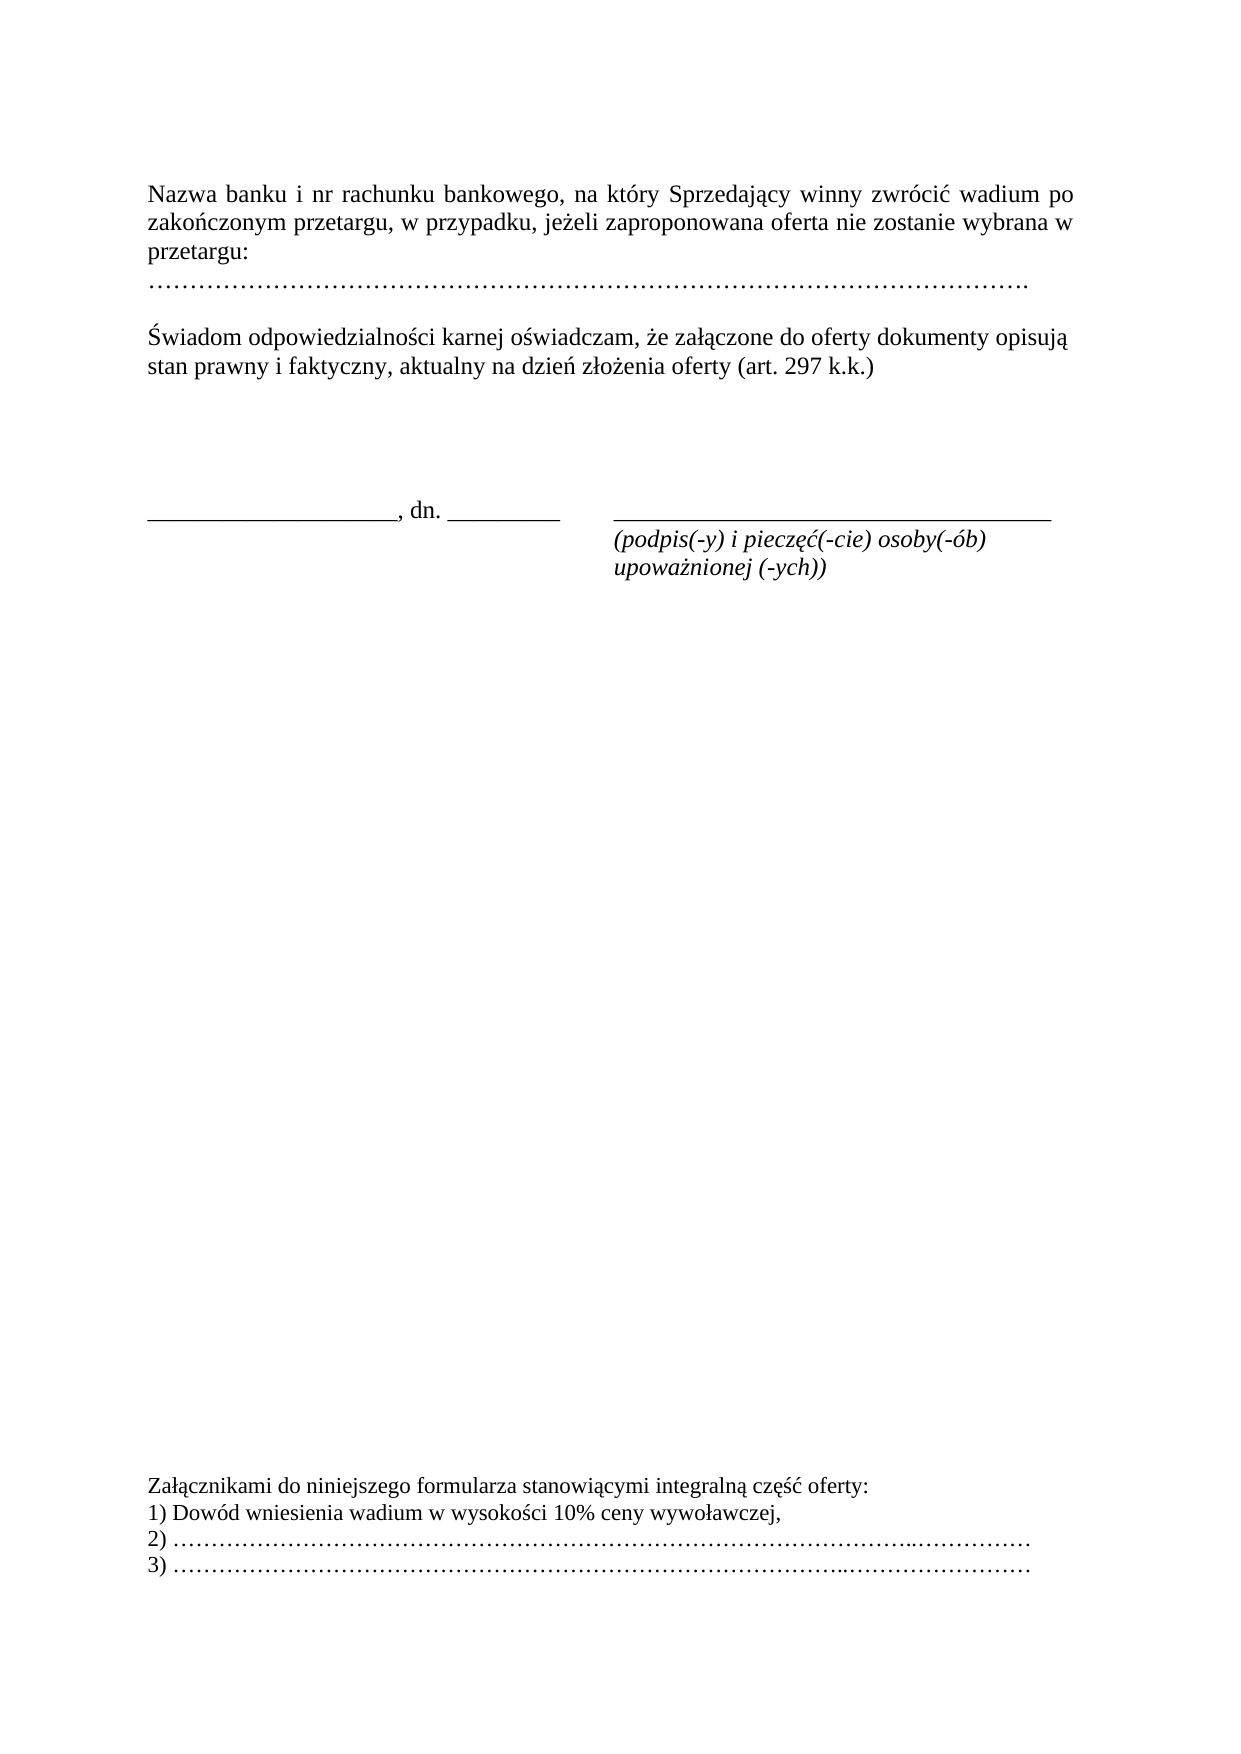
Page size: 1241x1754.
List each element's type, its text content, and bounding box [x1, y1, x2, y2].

text Nazwa banku i nr rachunku bankowego, na który Sprzedający winny zwrócić wadium po zakończonym przetargu, w przypadku, jeżeli zaproponowana oferta nie zostanie wybrana w przetargu: [147, 179, 1075, 265]
text ……………………………………………………………………………………………. [147, 265, 1075, 294]
table_header ___________________________________ (podpis(-y) i pieczęć(-cie) osoby(-ób) upoważnionej (-ych)) [602, 495, 1068, 581]
text Świadom odpowiedzialności karnej oświadczam, że załączone do oferty dokumenty opisują stan prawny i faktyczny, aktualny na dzień złożenia oferty (art. 297 k.k.) [147, 322, 1075, 380]
text Załącznikami do niniejszego formularza stanowiącymi integralną część oferty: [147, 1472, 1075, 1499]
text 1) Dowód wniesienia wadium w wysokości 10% ceny wywoławczej, [147, 1499, 1075, 1525]
table_header ____________________, dn. _________ [136, 495, 602, 581]
text 2) ……………………………………………………………………………………..…………… [147, 1525, 1075, 1552]
text 3) ……………………………………………………………………………..…………………… [147, 1552, 1075, 1578]
